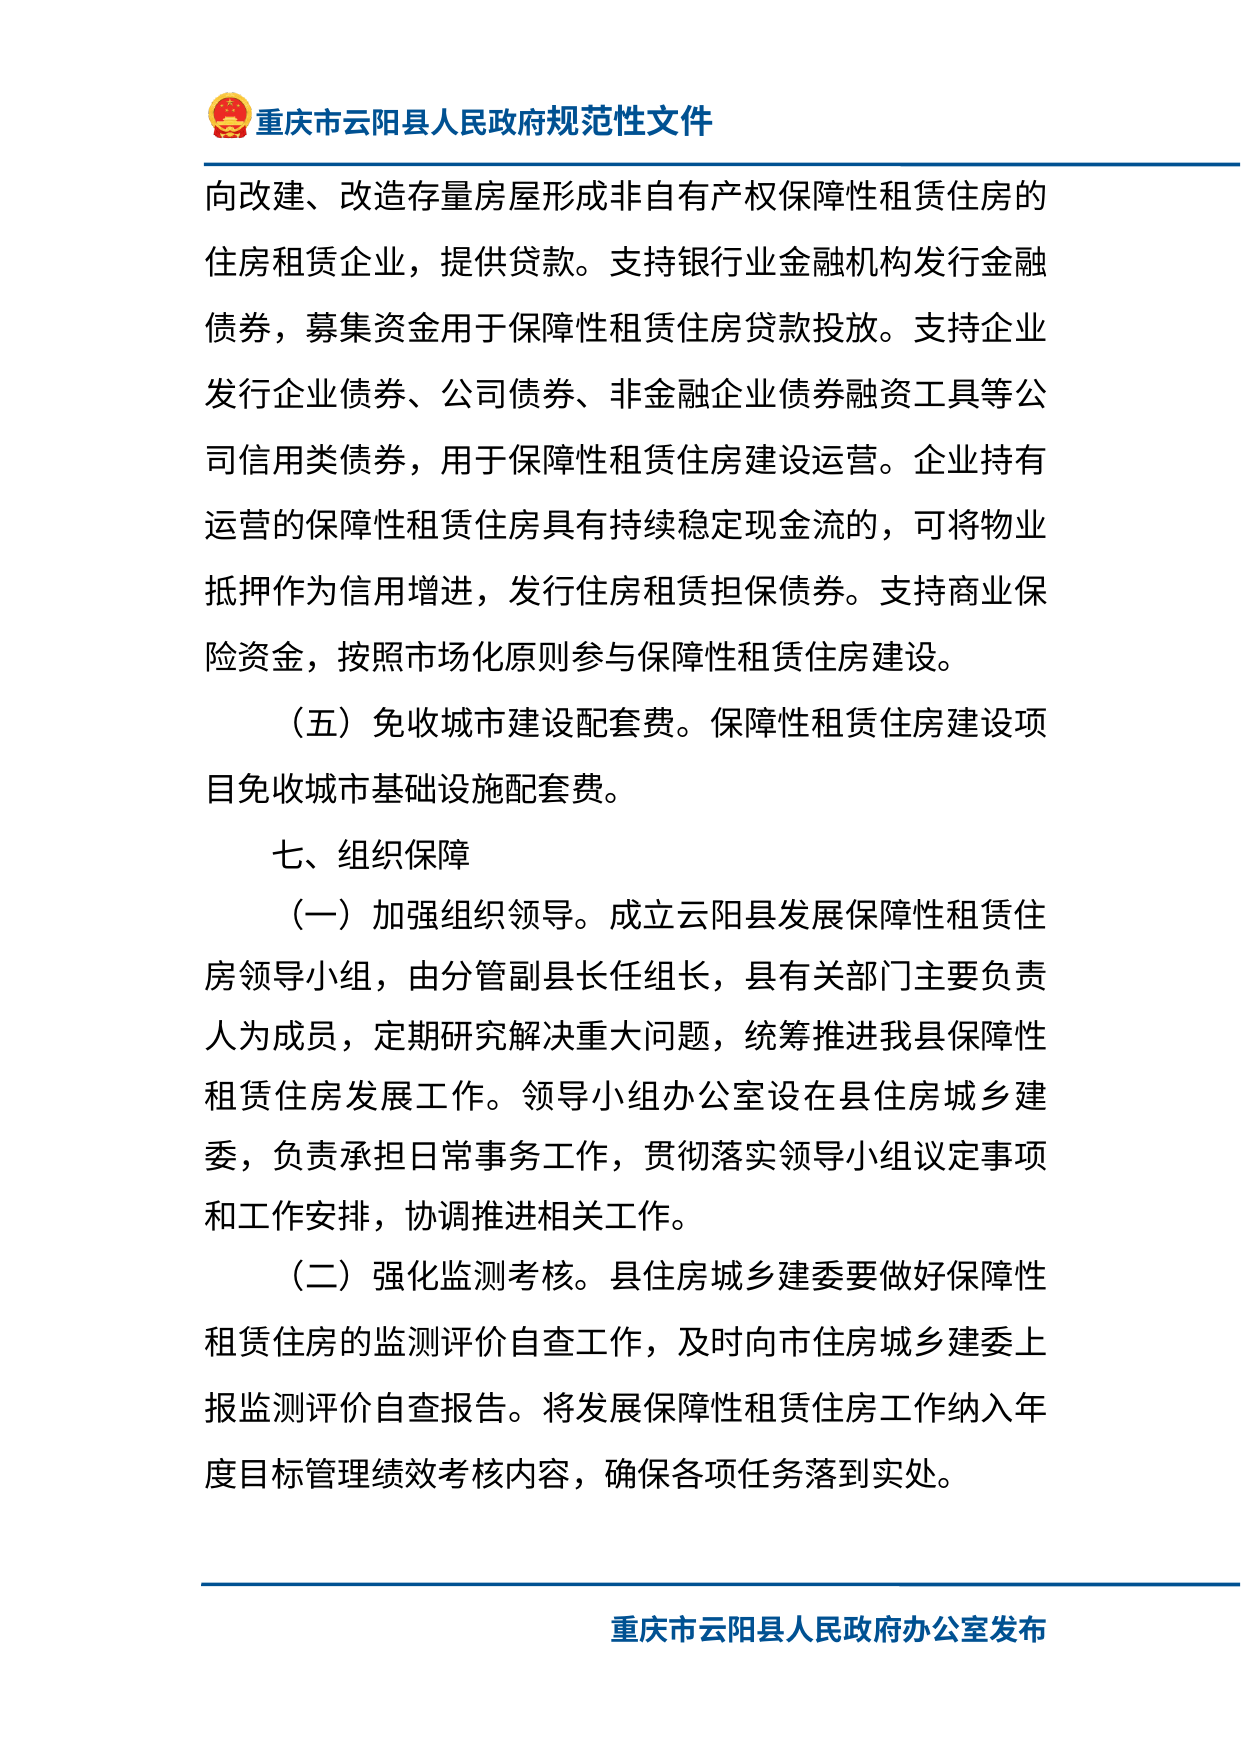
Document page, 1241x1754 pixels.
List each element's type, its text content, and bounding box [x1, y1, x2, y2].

text （一）加强组织领导。成立云阳县发展保障性租赁住房领导小组，由分管副县长任组长，县有关部门主要负责人为成员，定期研究解决重大问题，统筹推进我县保障性租赁住房发展工作。领导小组办公室设在县住房城乡建委，负责承担日常事务工作，贯彻落实领导小组议定事项和工作安排，协调推进相关工作。 [204, 880, 1048, 1241]
text （二）强化监测考核。县住房城乡建委要做好保障性租赁住房的监测评价自查工作，及时向市住房城乡建委上报监测评价自查报告。将发展保障性租赁住房工作纳入年度目标管理绩效考核内容，确保各项任务落到实处。 [204, 1241, 1048, 1504]
picture [204, 90, 255, 142]
text 七、组织保障 [204, 819, 1048, 880]
text （五）免收城市建设配套费。保障性租赁住房建设项目免收城市基础设施配套费。 [204, 688, 1048, 819]
